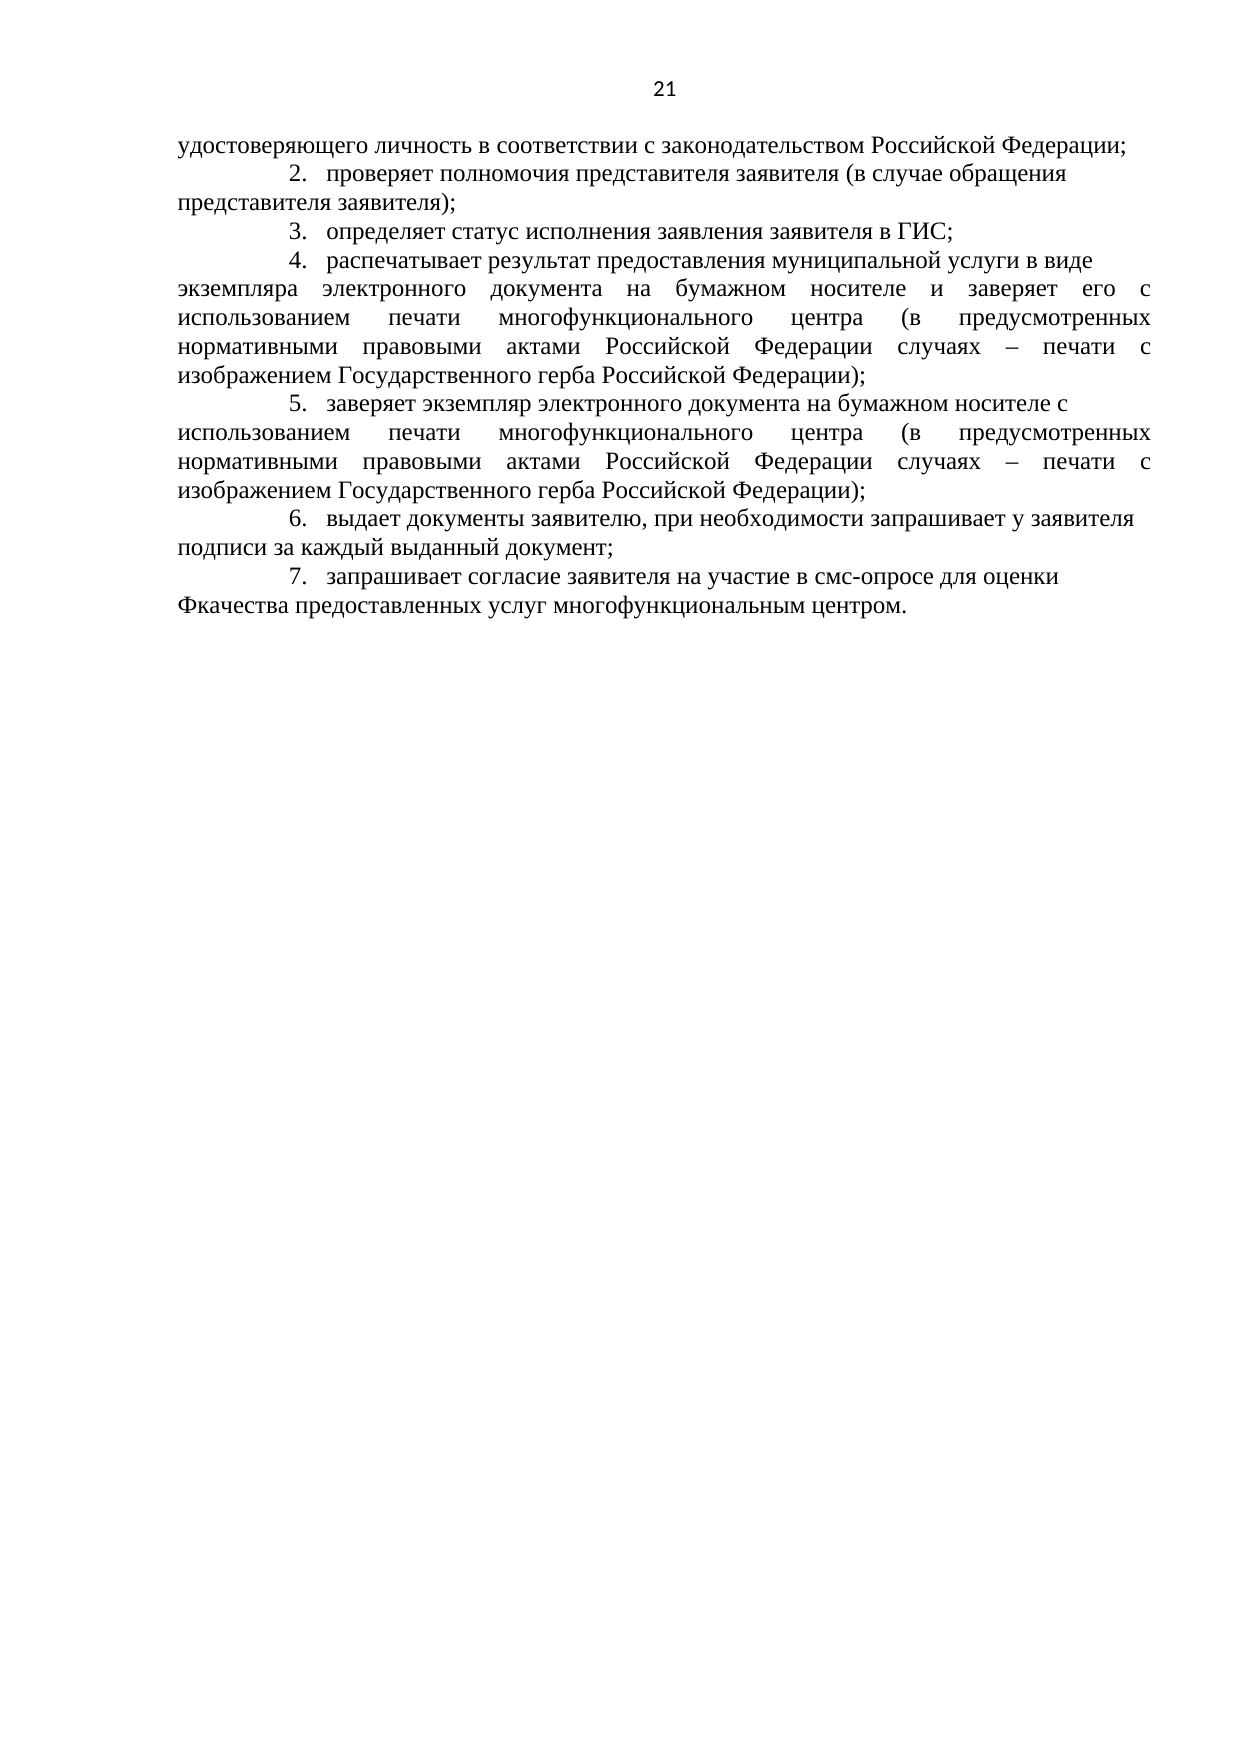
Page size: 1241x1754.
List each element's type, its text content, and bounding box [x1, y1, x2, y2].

list проверяет полномочия представителя заявителя (в случае обращения [288, 158, 1152, 187]
list заверяет экземпляр электронного документа на бумажном носителе с [288, 388, 1152, 417]
text подписи за каждый выданный документ; [177, 532, 1152, 561]
text использованием печати многофункционального центра (в предусмотренных нормативными правовыми актами Российской Федерации случаях – печати с изображением Государственного герба Российской Федерации); [177, 417, 1152, 503]
text экземпляра электронного документа на бумажном носителе и заверяет его с использованием печати многофункционального центра (в предусмотренных нормативными правовыми актами Российской Федерации случаях – печати с изображением Государственного герба Российской Федерации); [177, 273, 1152, 388]
text представителя заявителя); [177, 187, 1152, 216]
text удостоверяющего личность в соответствии с законодательством Российской Федерации; [177, 130, 1152, 158]
list определяет статус исполнения заявления заявителя в ГИС; [288, 216, 1152, 245]
text Фкачества предоставленных услуг многофункциональным центром. [177, 590, 1152, 618]
list запрашивает согласие заявителя на участие в смс-опросе для оценки [288, 561, 1152, 590]
list выдает документы заявителю, при необходимости запрашивает у заявителя [288, 503, 1152, 532]
list распечатывает результат предоставления муниципальной услуги в виде [288, 245, 1152, 273]
